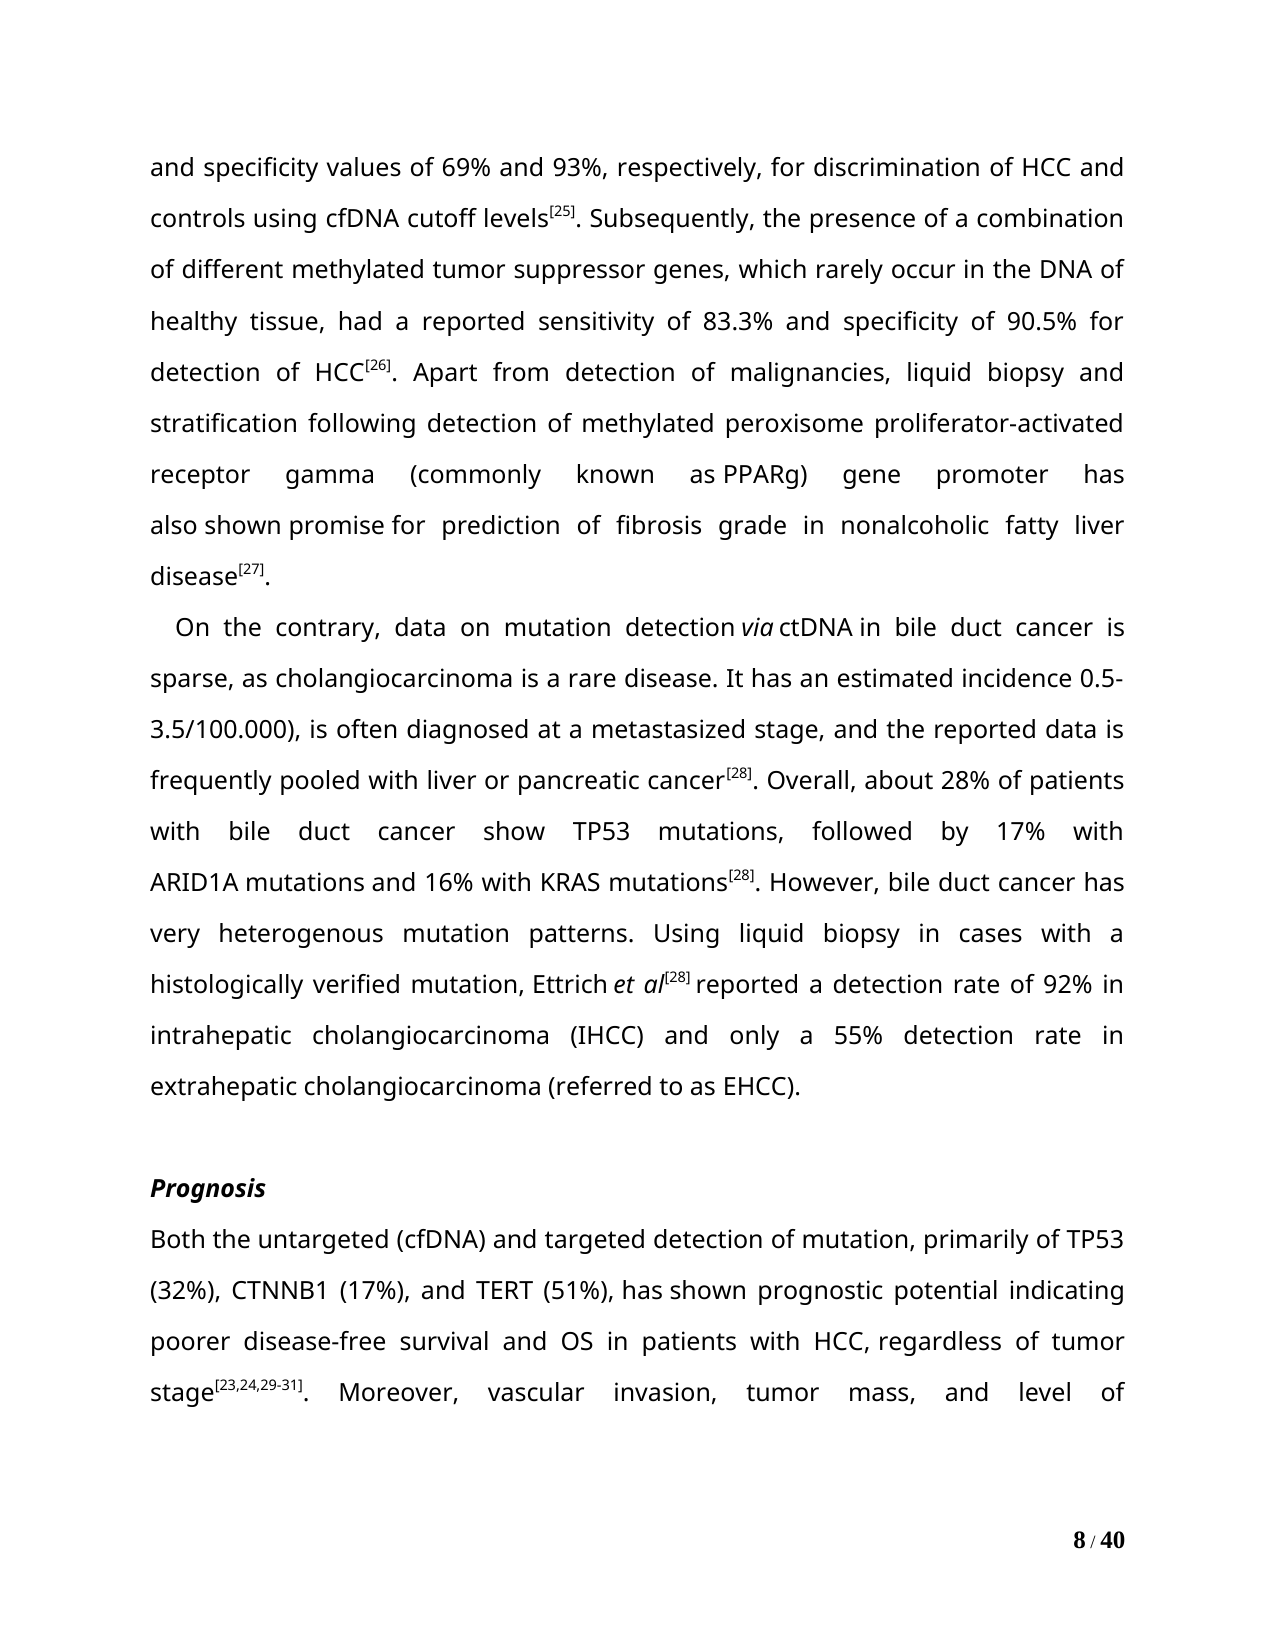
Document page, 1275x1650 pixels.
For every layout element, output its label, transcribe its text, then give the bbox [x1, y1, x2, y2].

text On the contrary, data on mutation detection via ctDNA in bile duct cancer is sparse, as cholangiocarcinoma is a rare disease. It has an estimated incidence 0.5-3.5/100.000), is often diagnosed at a metastasized stage, and the reported data is frequently pooled with liver or pancreatic cancer[28]. Overall, about 28% of patients with bile duct cancer show TP53 mutations, followed by 17% with ARID1A mutations and 16% with KRAS mutations[28]. However, bile duct cancer has very heterogenous mutation patterns. Using liquid biopsy in cases with a histologically verified mutation, Ettrich et al[28] reported a detection rate of 92% in intrahepatic cholangiocarcinoma (IHCC) and only a 55% detection rate in extrahepatic cholangiocarcinoma (referred to as EHCC). [150, 609, 1125, 1103]
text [150, 1222, 1125, 1409]
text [150, 150, 1125, 592]
text Prognosis [150, 1171, 1125, 1205]
